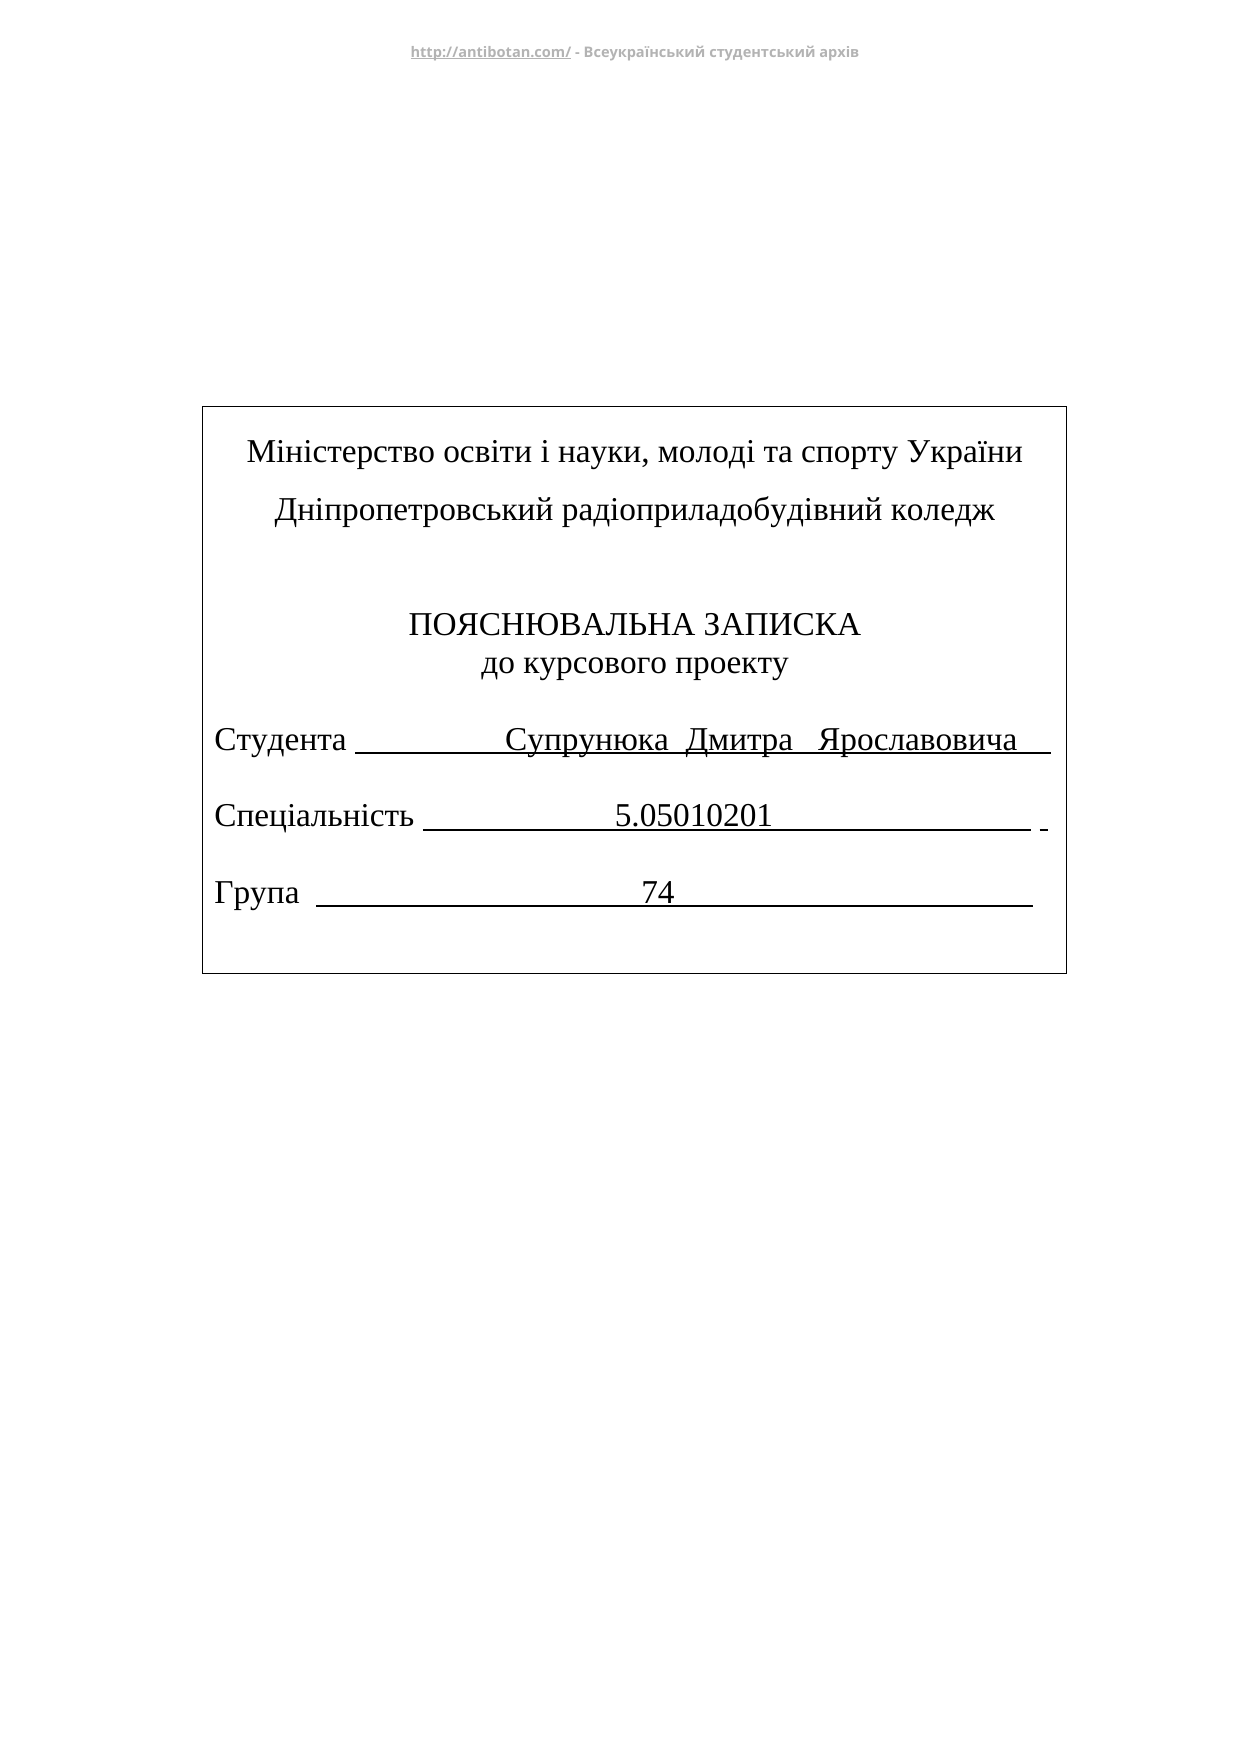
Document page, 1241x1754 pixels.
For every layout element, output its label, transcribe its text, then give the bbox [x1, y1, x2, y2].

table_header Міністерство освіти і науки, молоді та спорту України дніпропетровський радіоприладобудівний коледж пояснювальна записка до курсового проекту Студента Супрунюка Дмитра Ярославовича ю . Спеціальність 5.05010201 . . Група 74 . [203, 407, 1066, 973]
